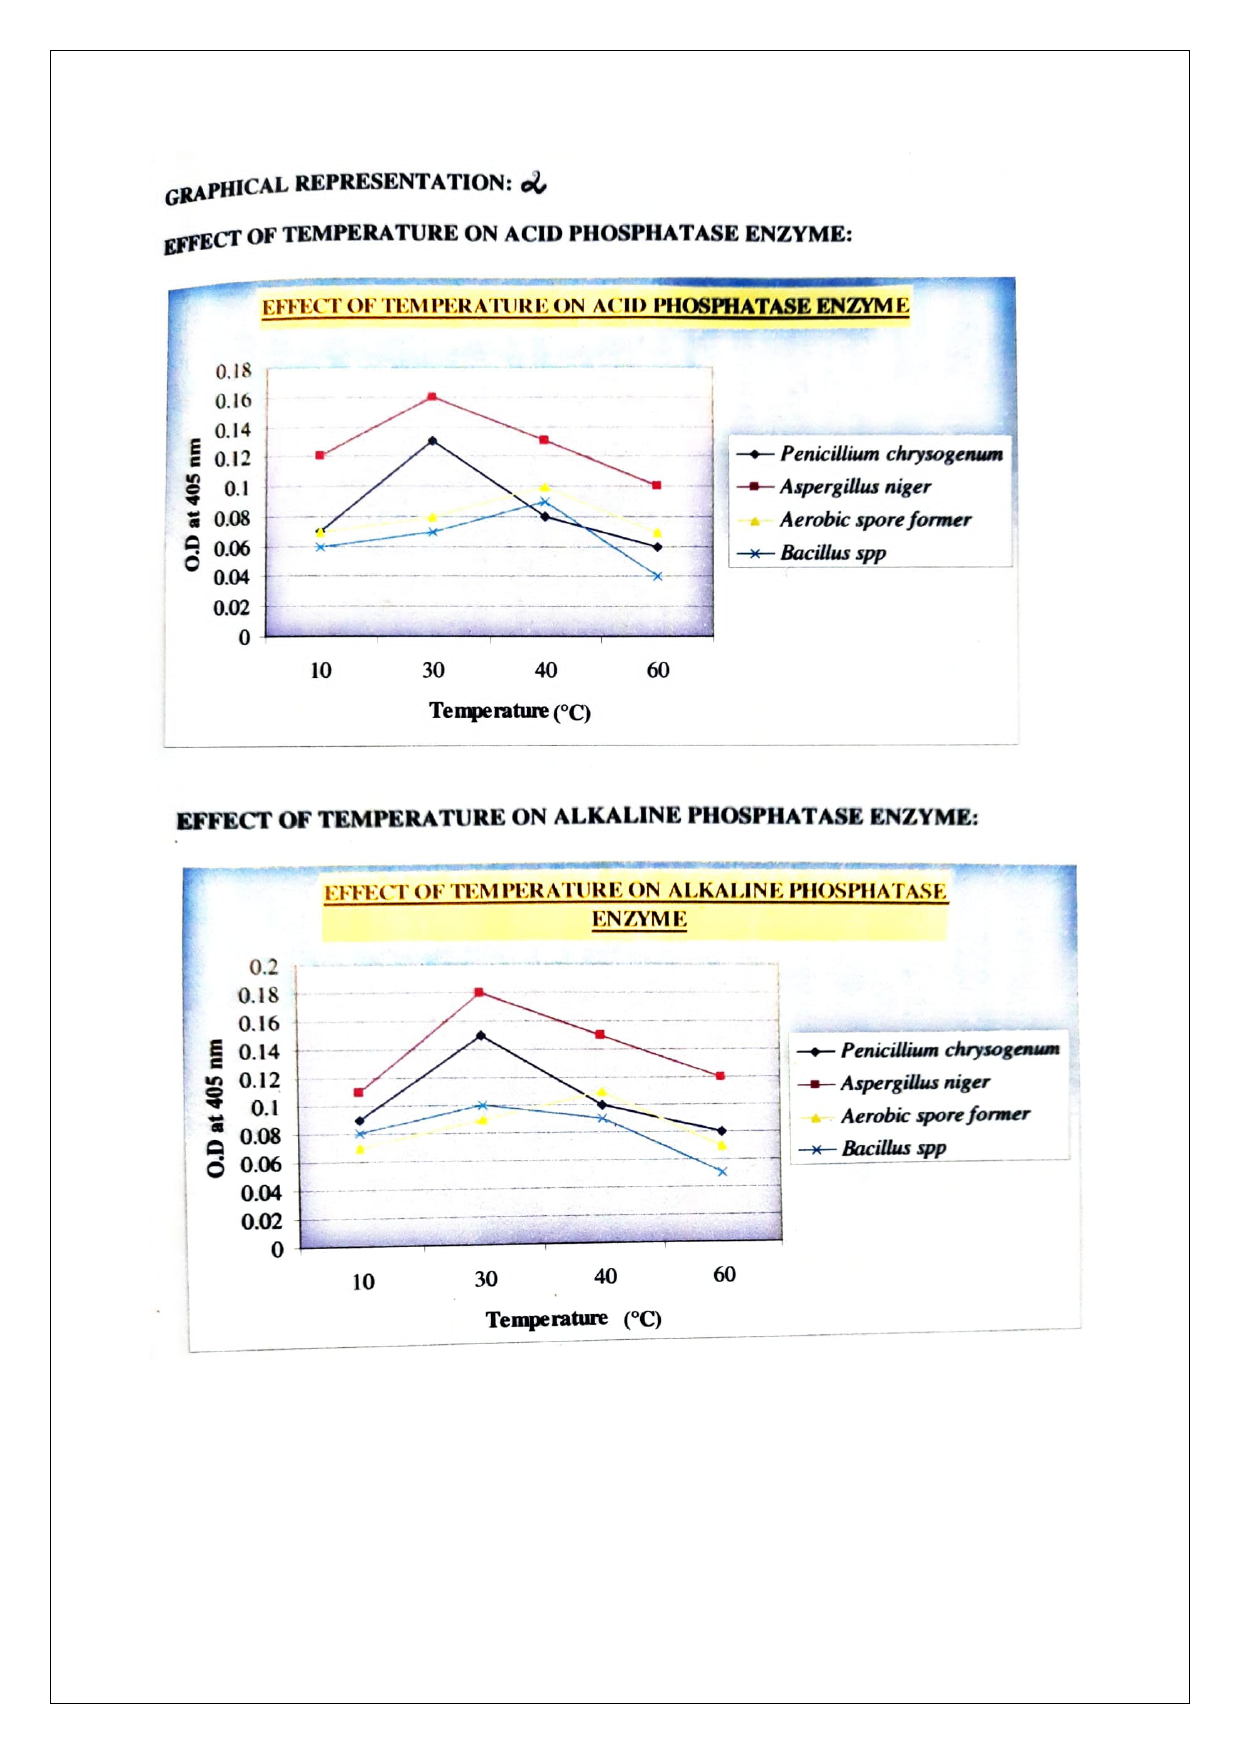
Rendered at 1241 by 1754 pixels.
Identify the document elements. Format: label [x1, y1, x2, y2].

picture [150, 786, 1091, 1361]
picture [150, 150, 1024, 768]
